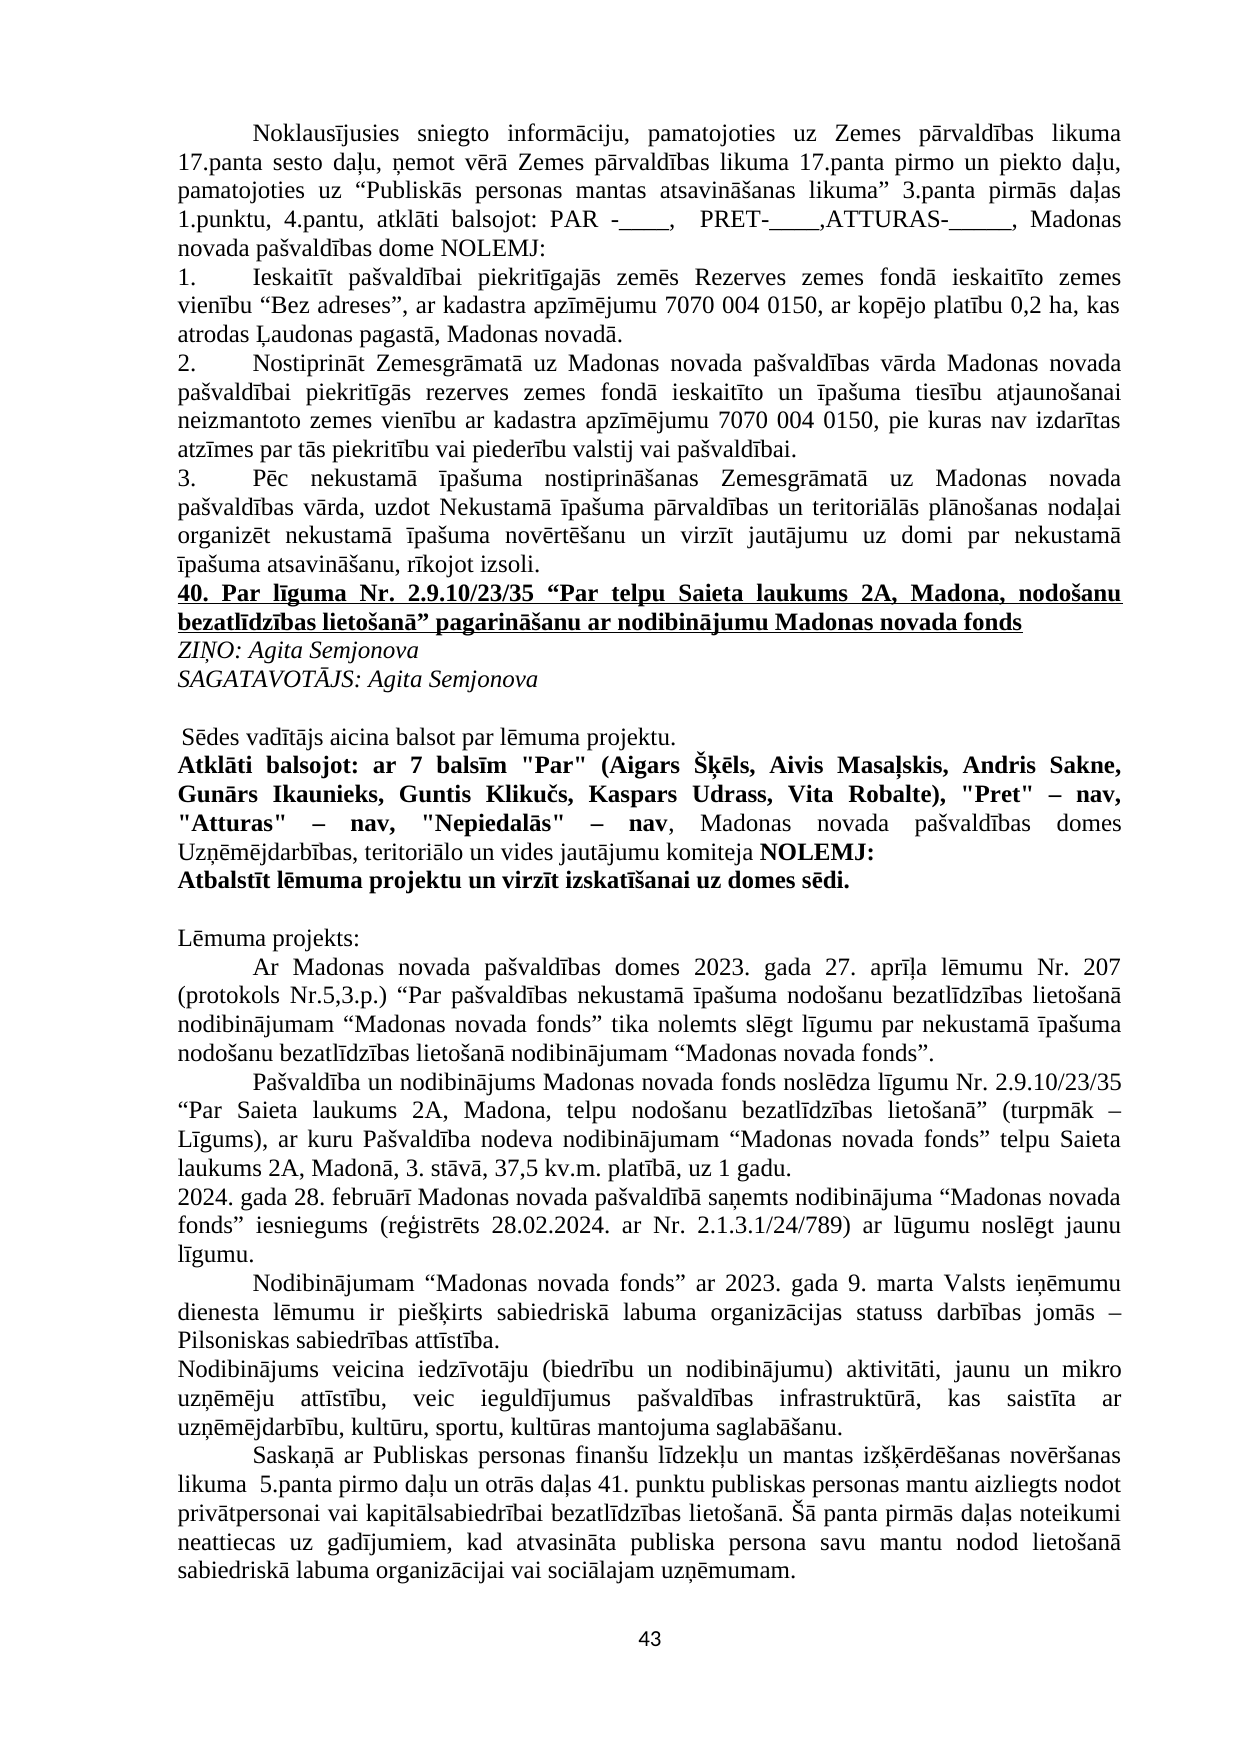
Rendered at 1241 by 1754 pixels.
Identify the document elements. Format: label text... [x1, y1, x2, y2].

text SAGATAVOTĀJS: Agita Semjonova [177, 664, 1122, 693]
text Ar Madonas novada pašvaldības domes 2023. gada 27. aprīļa lēmumu Nr. 207 (protokols Nr.5,3.p.) “Par pašvaldības nekustamā īpašuma nodošanu bezatlīdzības lietošanā nodibinājumam “Madonas novada fonds” tika nolemts slēgt līgumu par nekustamā īpašuma nodošanu bezatlīdzības lietošanā nodibinājumam “Madonas novada fonds”. [177, 952, 1122, 1067]
text Noklausījusies sniegto informāciju, pamatojoties uz Zemes pārvaldības likuma 17.panta sesto daļu, ņemot vērā Zemes pārvaldības likuma 17.panta pirmo un piekto daļu, pamatojoties uz “Publiskās personas mantas atsavināšanas likuma” 3.panta pirmās daļas 1.punktu, 4.pantu, atklāti balsojot: PAR -____, PRET-____,ATTURAS-_____, Madonas novada pašvaldības dome NOLEMJ: [177, 118, 1122, 262]
text 2024. gada 28. februārī Madonas novada pašvaldībā saņemts nodibinājuma “Madonas novada fonds” iesniegums (reģistrēts 28.02.2024. ar Nr. 2.1.3.1/24/789) ar lūgumu noslēgt jaunu līgumu. [177, 1182, 1122, 1268]
text 40. Par līguma Nr. 2.9.10/23/35 “Par telpu Saieta laukums 2A, Madona, nodošanu bezatlīdzības lietošanā” pagarināšanu ar nodibinājumu Madonas novada fonds [177, 604, 1122, 636]
text 2. Nostiprināt Zemesgrāmatā uz Madonas novada pašvaldības vārda Madonas novada pašvaldībai piekritīgās rezerves zemes fondā ieskaitīto un īpašuma tiesību atjaunošanai neizmantoto zemes vienību ar kadastra apzīmējumu 7070 004 0150, pie kuras nav izdarītas atzīmes par tās piekritību vai piederību valstij vai pašvaldībai. [177, 348, 1122, 463]
text 40. Par līguma Nr. 2.9.10/23/35 “Par telpu Saieta laukums 2A, Madona, nodošanu bezatlīdzības lietošanā” pagarināšanu ar nodibinājumu Madonas novada fonds [177, 578, 1122, 603]
text ZIŅO: Agita Semjonova [177, 636, 1122, 664]
text Atbalstīt lēmuma projektu un virzīt izskatīšanai uz domes sēdi. [177, 866, 1122, 894]
text Pašvaldība un nodibinājums Madonas novada fonds noslēdza līgumu Nr. 2.9.10/23/35 “Par Saieta laukums 2A, Madona, telpu nodošanu bezatlīdzības lietošanā” (turpmāk – Līgums), ar kuru Pašvaldība nodeva nodibinājumam “Madonas novada fonds” telpu Saieta laukums 2A, Madonā, 3. stāvā, 37,5 kv.m. platībā, uz 1 gadu. [177, 1067, 1122, 1182]
text Nodibinājums veicina iedzīvotāju (biedrību un nodibinājumu) aktivitāti, jaunu un mikro uzņēmēju attīstību, veic ieguldījumus pašvaldības infrastruktūrā, kas saistīta ar uzņēmējdarbību, kultūru, sportu, kultūras mantojuma saglabāšanu. [177, 1354, 1122, 1441]
text Nodibinājumam “Madonas novada fonds” ar 2023. gada 9. marta Valsts ieņēmumu dienesta lēmumu ir piešķirts sabiedriskā labuma organizācijas statuss darbības jomās – Pilsoniskas sabiedrības attīstība. [177, 1268, 1122, 1354]
text Atklāti balsojot: ar 7 balsīm "Par" (Aigars Šķēls, Aivis Masaļskis, Andris Sakne, Gunārs Ikaunieks, Guntis Klikučs, Kaspars Udrass, Vita Robalte), "Pret" – nav, "Atturas" – nav, "Nepiedalās" – nav, Madonas novada pašvaldības domes Uzņēmējdarbības, teritoriālo un vides jautājumu komiteja NOLEMJ: [177, 751, 1122, 866]
text Sēdes vadītājs aicina balsot par lēmuma projektu. [162, 722, 1122, 751]
text 1. Ieskaitīt pašvaldībai piekritīgajās zemēs Rezerves zemes fondā ieskaitīto zemes vienību “Bez adreses”, ar kadastra apzīmējumu 7070 004 0150, ar kopējo platību 0,2 ha, kas atrodas Ļaudonas pagastā, Madonas novadā. [177, 262, 1122, 348]
text 3. Pēc nekustamā īpašuma nostiprināšanas Zemesgrāmatā uz Madonas novada pašvaldības vārda, uzdot Nekustamā īpašuma pārvaldības un teritoriālās plānošanas nodaļai organizēt nekustamā īpašuma novērtēšanu un virzīt jautājumu uz domi par nekustamā īpašuma atsavināšanu, rīkojot izsoli. [177, 463, 1122, 578]
text Lēmuma projekts: [177, 923, 1122, 952]
text Saskaņā ar Publiskas personas finanšu līdzekļu un mantas izšķērdēšanas novēršanas likuma 5.panta pirmo daļu un otrās daļas 41. punktu publiskas personas mantu aizliegts nodot privātpersonai vai kapitālsabiedrībai bezatlīdzības lietošanā. Šā panta pirmās daļas noteikumi neattiecas uz gadījumiem, kad atvasināta publiska persona savu mantu nodod lietošanā sabiedriskā labuma organizācijai vai sociālajam uzņēmumam. [177, 1441, 1122, 1584]
